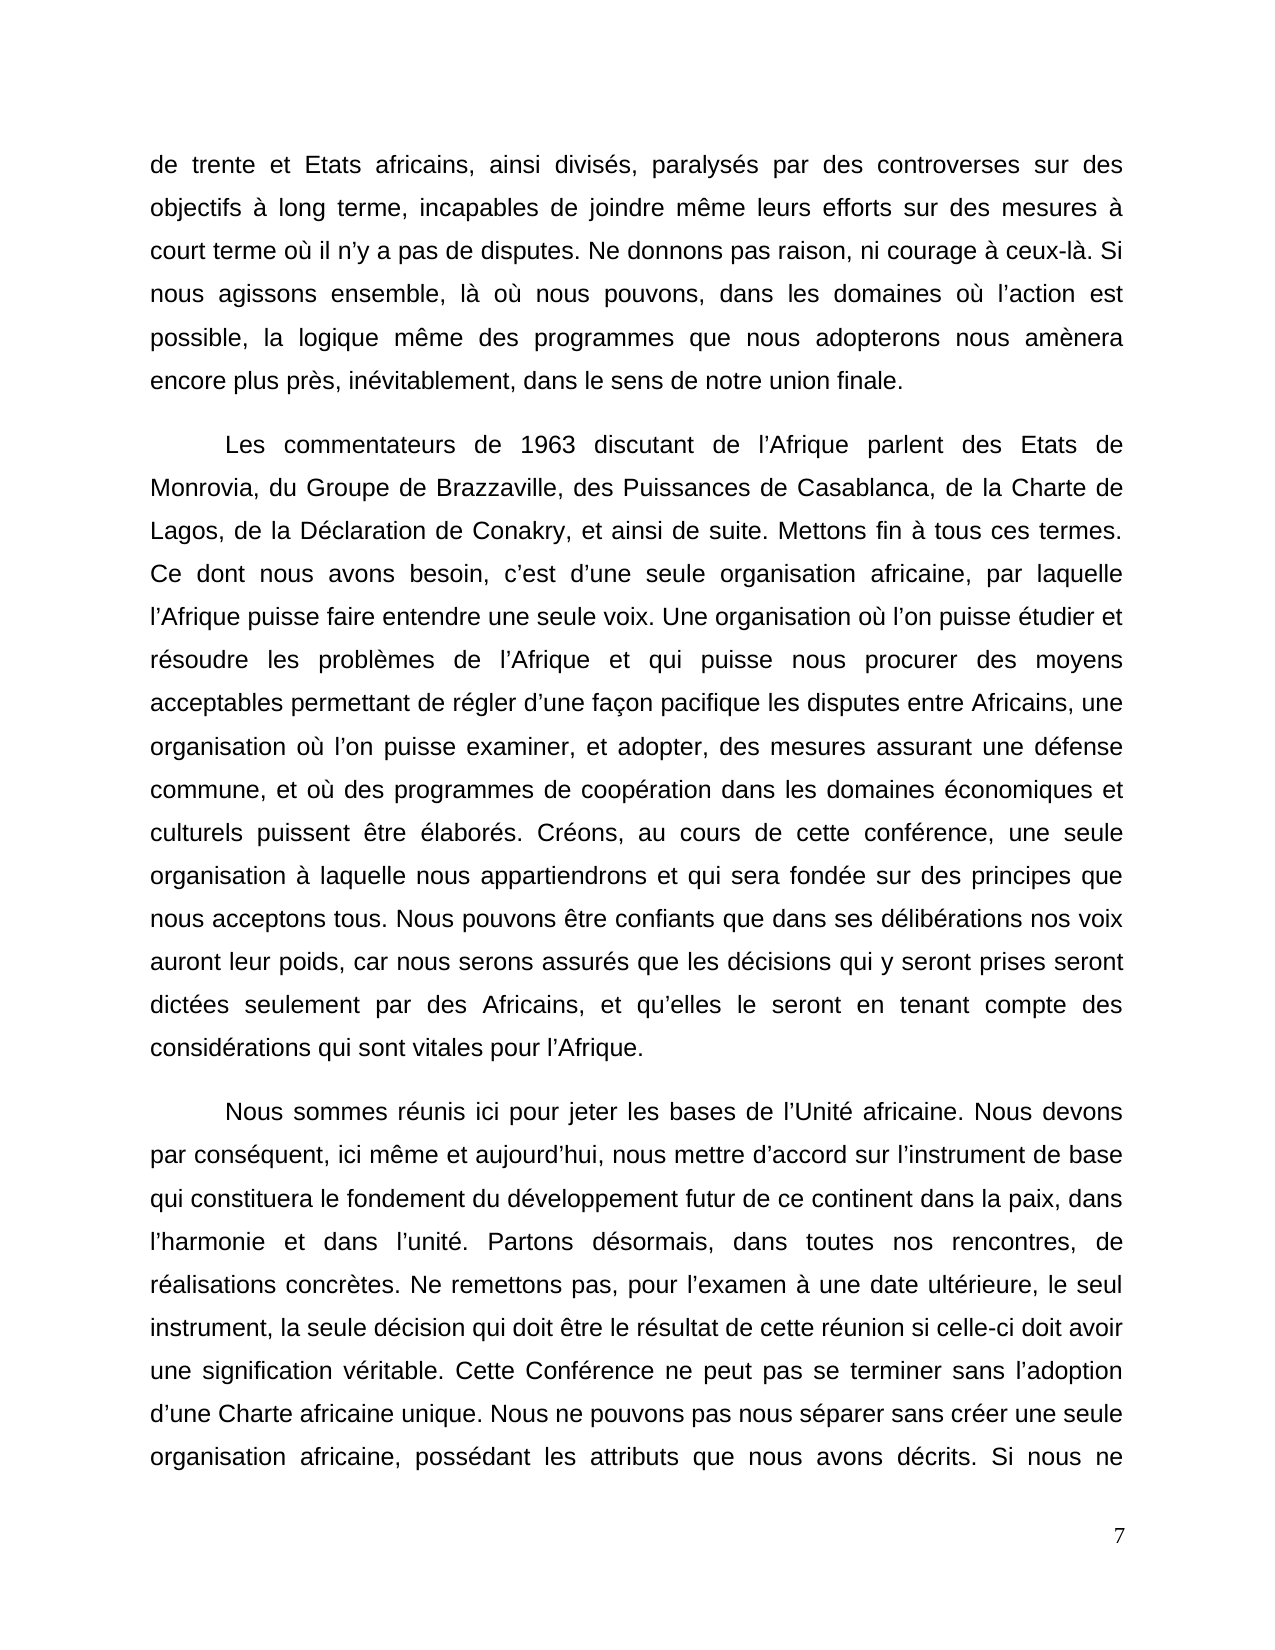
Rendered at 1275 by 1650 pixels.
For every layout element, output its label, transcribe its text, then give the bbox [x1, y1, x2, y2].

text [150, 1097, 1125, 1471]
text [150, 150, 1125, 394]
text Les commentateurs de 1963 discutant de l’Afrique parlent des Etats de Monrovia, du Groupe de Brazzaville, des Puissances de Casablanca, de la Charte de Lagos, de la Déclaration de Conakry, et ainsi de suite. Mettons fin à tous ces termes. Ce dont nous avons besoin, c’est d’une seule organisation africaine, par laquelle l’Afrique puisse faire entendre une seule voix. Une organisation où l’on puisse étudier et résoudre les problèmes de l’Afrique et qui puisse nous procurer des moyens acceptables permettant de régler d’une façon pacifique les disputes entre Africains, une organisation où l’on puisse examiner, et adopter, des mesures assurant une défense commune, et où des programmes de coopération dans les domaines économiques et culturels puissent être élaborés. Créons, au cours de cette conférence, une seule organisation à laquelle nous appartiendrons et qui sera fondée sur des principes que nous acceptons tous. Nous pouvons être confiants que dans ses délibérations nos voix auront leur poids, car nous serons assurés que les décisions qui y seront prises seront dictées seulement par des Africains, et qu’elles le seront en tenant compte des considérations qui sont vitales pour l’Afrique. [150, 429, 1125, 1062]
